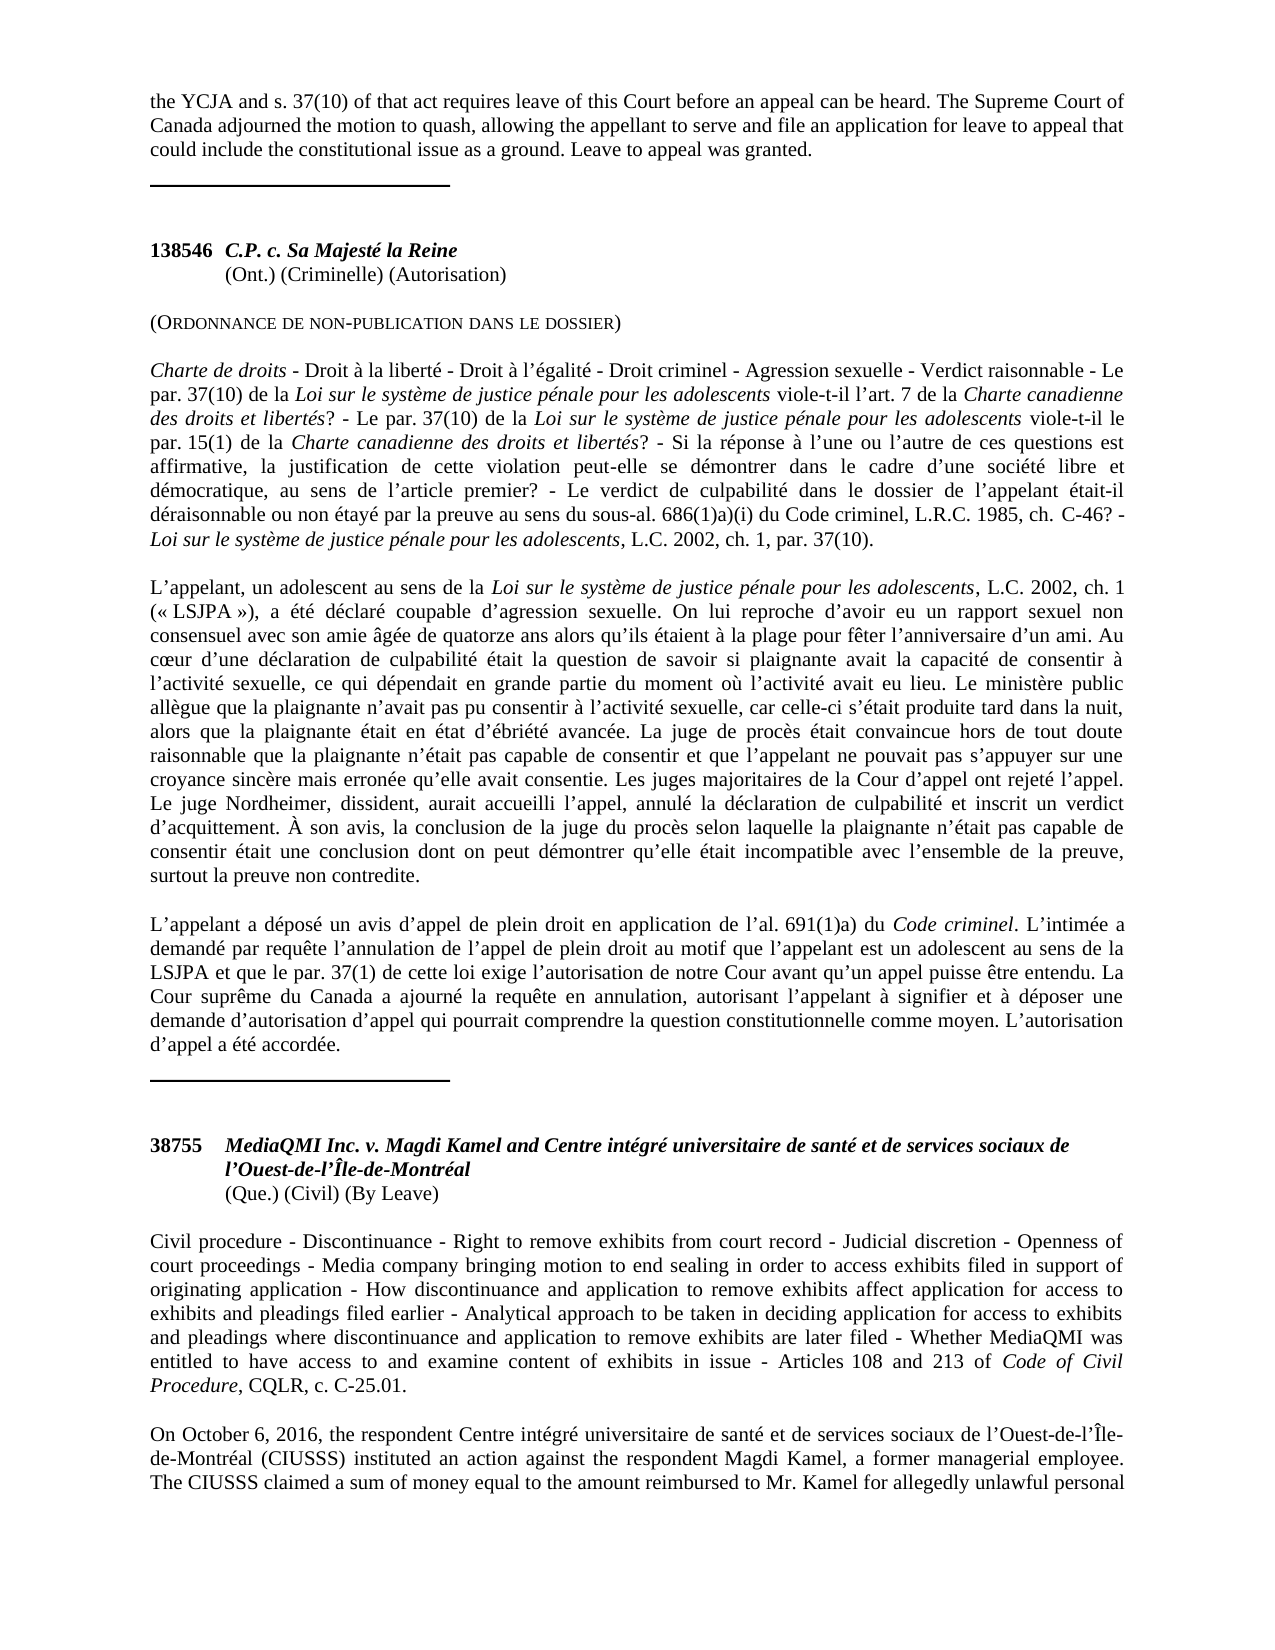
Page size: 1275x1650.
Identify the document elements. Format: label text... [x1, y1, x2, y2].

text (Ordonnance de non-publication dans le dossier) [150, 310, 1125, 334]
text (Que.) (Civil) (By Leave) [150, 1181, 1125, 1205]
text Charte de droits - Droit à la liberté - Droit à l’égalité - Droit criminel - Agression sexuelle - Verdict raisonnable - Le par. 37(10) de la Loi sur le système de justice pénale pour les adolescents viole-t-il l’art. 7 de la Charte canadienne des droits et libertés? - Le par. 37(10) de la Loi sur le système de justice pénale pour les adolescents viole-t-il le par. 15(1) de la Charte canadienne des droits et libertés? - Si la réponse à l’une ou l’autre de ces questions est affirmative, la justification de cette violation peut-elle se démontrer dans le cadre d’une société libre et démocratique, au sens de l’article premier? - Le verdict de culpabilité dans le dossier de l’appelant était-il déraisonnable ou non étayé par la preuve au sens du sous-al. 686(1)a)(i) du Code criminel, L.R.C. 1985, ch. C-46? - Loi sur le système de justice pénale pour les adolescents, L.C. 2002, ch. 1, par. 37(10). [150, 358, 1125, 551]
text (Ont.) (Criminelle) (Autorisation) [225, 262, 1125, 286]
text 38546 C.P. c. Sa Majesté la Reine [150, 238, 1125, 262]
text L’appelant, un adolescent au sens de la Loi sur le système de justice pénale pour les adolescents, L.C. 2002, ch. 1 (« LSJPA »), a été déclaré coupable d’agression sexuelle. On lui reproche d’avoir eu un rapport sexuel non consensuel avec son amie âgée de quatorze ans alors qu’ils étaient à la plage pour fêter l’anniversaire d’un ami. Au cœur d’une déclaration de culpabilité était la question de savoir si plaignante avait la capacité de consentir à l’activité sexuelle, ce qui dépendait en grande partie du moment où l’activité avait eu lieu. Le ministère public allègue que la plaignante n’avait pas pu consentir à l’activité sexuelle, car celle-ci s’était produite tard dans la nuit, alors que la plaignante était en état d’ébriété avancée. La juge de procès était convaincue hors de tout doute raisonnable que la plaignante n’était pas capable de consentir et que l’appelant ne pouvait pas s’appuyer sur une croyance sincère mais erronée qu’elle avait consentie. Les juges majoritaires de la Cour d’appel ont rejeté l’appel. Le juge Nordheimer, dissident, aurait accueilli l’appel, annulé la déclaration de culpabilité et inscrit un verdict d’acquittement. À son avis, la conclusion de la juge du procès selon laquelle la plaignante n’était pas capable de consentir était une conclusion dont on peut démontrer qu’elle était incompatible avec l’ensemble de la preuve, surtout la preuve non contredite. [150, 574, 1125, 887]
text Civil procedure - Discontinuance - Right to remove exhibits from court record - Judicial discretion - Openness of court proceedings - Media company bringing motion to end sealing in order to access exhibits filed in support of originating application - How discontinuance and application to remove exhibits affect application for access to exhibits and pleadings filed earlier - Analytical approach to be taken in deciding application for access to exhibits and pleadings where discontinuance and application to remove exhibits are later filed - Whether MediaQMI was entitled to have access to and examine content of exhibits in issue - Articles 108 and 213 of Code of Civil Procedure, CQLR, c. C-25.01. [150, 1229, 1125, 1397]
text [150, 1421, 1125, 1494]
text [150, 89, 1125, 161]
text 38755 MediaQMI Inc. v. Magdi Kamel and Centre intégré universitaire de santé et de services sociaux de l’Ouest-de-l’Île-de-Montréal [150, 1133, 1125, 1181]
text L’appelant a déposé un avis d’appel de plein droit en application de l’al. 691(1)a) du Code criminel. L’intimée a demandé par requête l’annulation de l’appel de plein droit au motif que l’appelant est un adolescent au sens de la LSJPA et que le par. 37(1) de cette loi exige l’autorisation de notre Cour avant qu’un appel puisse être entendu. La Cour suprême du Canada a ajourné la requête en annulation, autorisant l’appelant à signifier et à déposer une demande d’autorisation d’appel qui pourrait comprendre la question constitutionnelle comme moyen. L’autorisation d’appel a été accordée. [150, 911, 1125, 1056]
